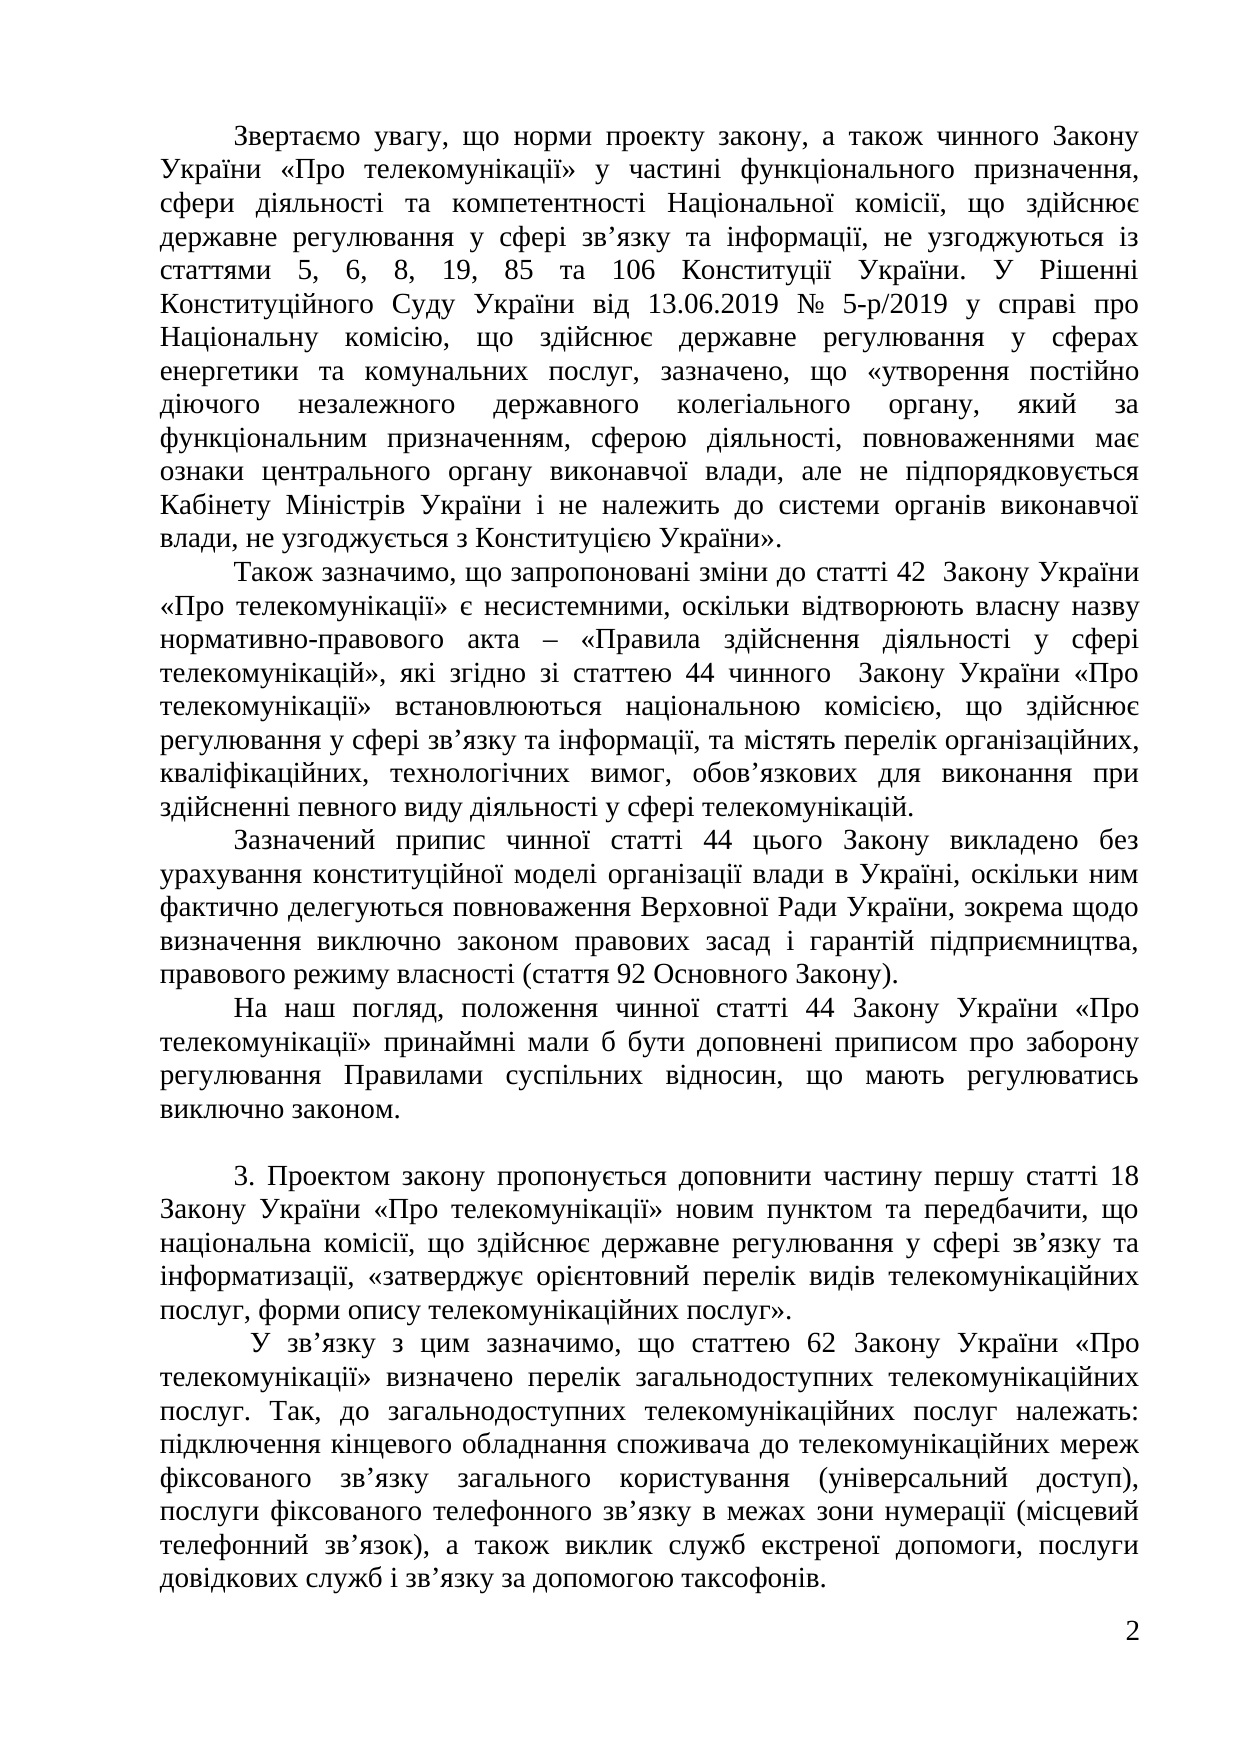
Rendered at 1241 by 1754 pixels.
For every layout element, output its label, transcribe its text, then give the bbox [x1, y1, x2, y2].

text У зв’язку з цим зазначимо, що статтею 62 Закону України «Про телекомунікації» визначено перелік загальнодоступних телекомунікаційних послуг. Так, до загальнодоступних телекомунікаційних послуг належать: підключення кінцевого обладнання споживача до телекомунікаційних мереж фіксованого зв’язку загального користування (універсальний доступ), послуги фіксованого телефонного зв’язку в межах зони нумерації (місцевий телефонний зв’язок), а також виклик служб екстреної допомоги, послуги довідкових служб і зв’язку за допомогою таксофонів. [159, 1326, 1140, 1594]
text Звертаємо увагу, що норми проекту закону, а також чинного Закону України «Про телекомунікації» у частині функціонального призначення, сфери діяльності та компетентності Національної комісії, що здійснює державне регулювання у сфері зв’язку та інформації, не узгоджуються із статтями 5, 6, 8, 19, 85 та 106 Конституції України. У Рішенні Конституційного Суду України від 13.06.2019 № 5-р/2019 у справі про Національну комісію, що здійснює державне регулювання у сферах енергетики та комунальних послуг, зазначено, що «утворення постійно діючого незалежного державного колегіального органу, який за функціональним призначенням, сферою діяльності, повноваженнями має ознаки центрального органу виконавчої влади, але не підпорядковується Кабінету Міністрів України і не належить до системи органів виконавчої влади, не узгоджується з Конституцією України». [159, 118, 1140, 554]
text Зазначений припис чинної статті 44 цього Закону викладено без урахування конституційної моделі організації влади в Україні, оскільки ним фактично делегуються повноваження Верховної Ради України, зокрема щодо визначення виключно законом правових засад і гарантій підприємництва, правового режиму власності (стаття 92 Основного Закону). [159, 822, 1140, 990]
text На наш погляд, положення чинної статті 44 Закону України «Про телекомунікації» принаймні мали б бути доповнені приписом про заборону регулювання Правилами суспільних відносин, що мають регулюватись виключно законом. [159, 990, 1140, 1124]
text Також зазначимо, що запропоновані зміни до статті 42 Закону України «Про телекомунікації» є несистемними, оскільки відтворюють власну назву нормативно-правового акта – «Правила здійснення діяльності у сфері телекомунікацій», які згідно зі статтею 44 чинного Закону України «Про телекомунікації» встановлюються національною комісією, що здійснює регулювання у сфері зв’язку та інформації, та містять перелік організаційних, кваліфікаційних, технологічних вимог, обов’язкових для виконання при здійсненні певного виду діяльності у сфері телекомунікацій. [159, 554, 1140, 822]
text 3. Проектом закону пропонується доповнити частину першу статті 18 Закону України «Про телекомунікації» новим пунктом та передбачити, що національна комісії, що здійснює державне регулювання у сфері зв’язку та інформатизації, «затверджує орієнтовний перелік видів телекомунікаційних послуг, форми опису телекомунікаційних послуг». [159, 1158, 1140, 1326]
